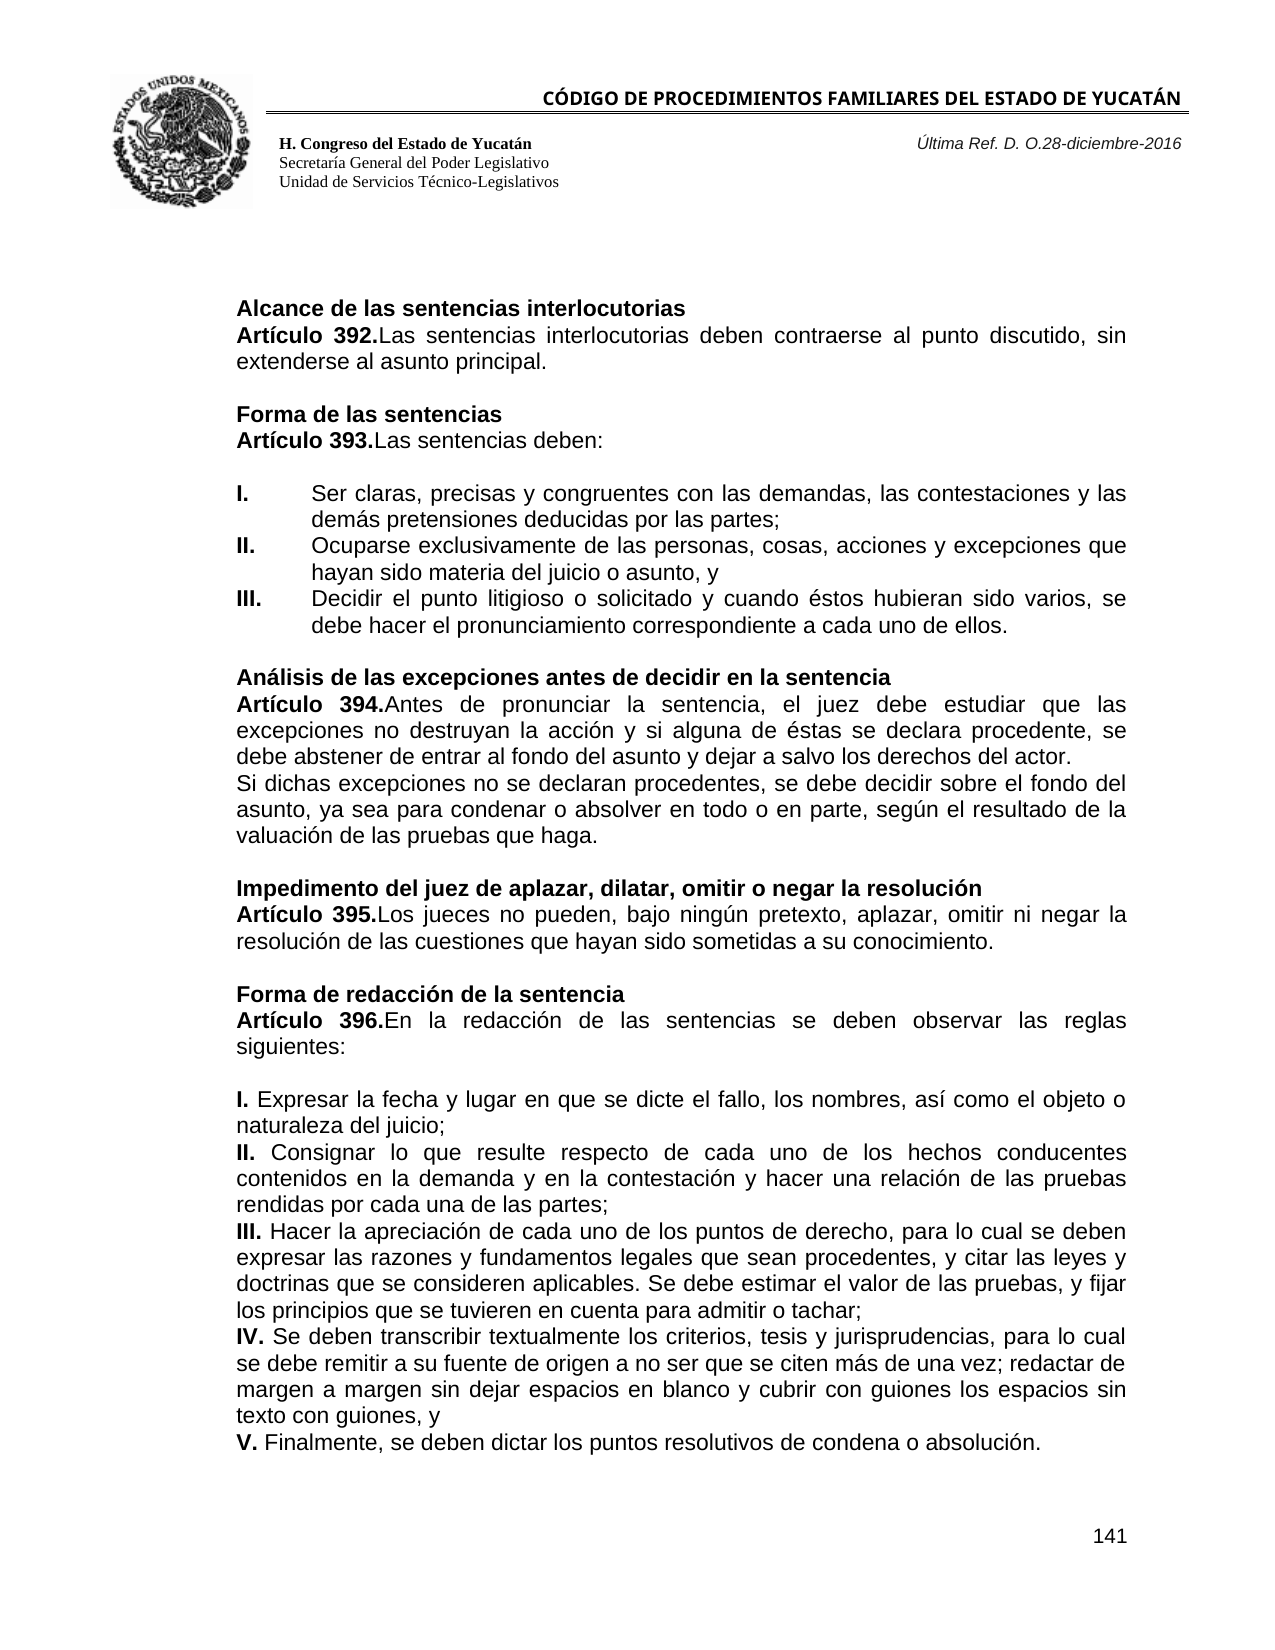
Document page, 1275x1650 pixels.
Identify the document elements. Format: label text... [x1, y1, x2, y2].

list Decidir el punto litigioso o solicitado y cuando éstos hubieran sido varios, se debe hacer el pronunciamiento correspondiente a cada uno de ellos. [236, 585, 1127, 638]
list Ocuparse exclusivamente de las personas, cosas, acciones y excepciones que hayan sido materia del juicio o asunto, y [236, 532, 1127, 585]
list I. Expresar la fecha y lugar en que se dicte el fallo, los nombres, así como el objeto o naturaleza del juicio; [236, 1086, 1127, 1139]
list IV. Se deben transcribir textualmente los criterios, tesis y jurisprudencias, para lo cual se debe remitir a su fuente de origen a no ser que se citen más de una vez; redactar de margen a margen sin dejar espacios en blanco y cubrir con guiones los espacios sin texto con guiones, y [236, 1323, 1127, 1428]
list Ser claras, precisas y congruentes con las demandas, las contestaciones y las demás pretensiones deducidas por las partes; [236, 480, 1127, 532]
text Forma de redacción de la sentencia [236, 981, 1127, 1007]
text Impedimento del juez de aplazar, dilatar, omitir o negar la resolución [236, 875, 1127, 901]
text Artículo 394.Antes de pronunciar la sentencia, el juez debe estudiar que las excepciones no destruyan la acción y si alguna de éstas se declara procedente, se debe abstener de entrar al fondo del asunto y dejar a salvo los derechos del actor. [236, 691, 1127, 770]
list V. Finalmente, se deben dictar los puntos resolutivos de condena o absolución. [236, 1428, 1127, 1455]
list III. Hacer la apreciación de cada uno de los puntos de derecho, para lo cual se deben expresar las razones y fundamentos legales que sean procedentes, y citar las leyes y doctrinas que se consideren aplicables. Se debe estimar el valor de las pruebas, y fijar los principios que se tuvieren en cuenta para admitir o tachar; [236, 1218, 1127, 1323]
text Si dichas excepciones no se declaran procedentes, se debe decidir sobre el fondo del asunto, ya sea para condenar o absolver en todo o en parte, según el resultado de la valuación de las pruebas que haga. [236, 770, 1127, 849]
text Artículo 392.Las sentencias interlocutorias deben contraerse al punto discutido, sin extenderse al asunto principal. [236, 322, 1127, 374]
text Alcance de las sentencias interlocutorias [236, 295, 1127, 322]
text Artículo 396.En la redacción de las sentencias se deben observar las reglas siguientes: [236, 1007, 1127, 1059]
list II. Consignar lo que resulte respecto de cada uno de los hechos conducentes contenidos en la demanda y en la contestación y hacer una relación de las pruebas rendidas por cada una de las partes; [236, 1139, 1127, 1218]
text Artículo 393.Las sentencias deben: [236, 427, 1127, 453]
text Artículo 395.Los jueces no pueden, bajo ningún pretexto, aplazar, omitir ni negar la resolución de las cuestiones que hayan sido sometidas a su conocimiento. [236, 901, 1127, 954]
text Análisis de las excepciones antes de decidir en la sentencia [236, 664, 1127, 691]
text Forma de las sentencias [236, 401, 1127, 427]
